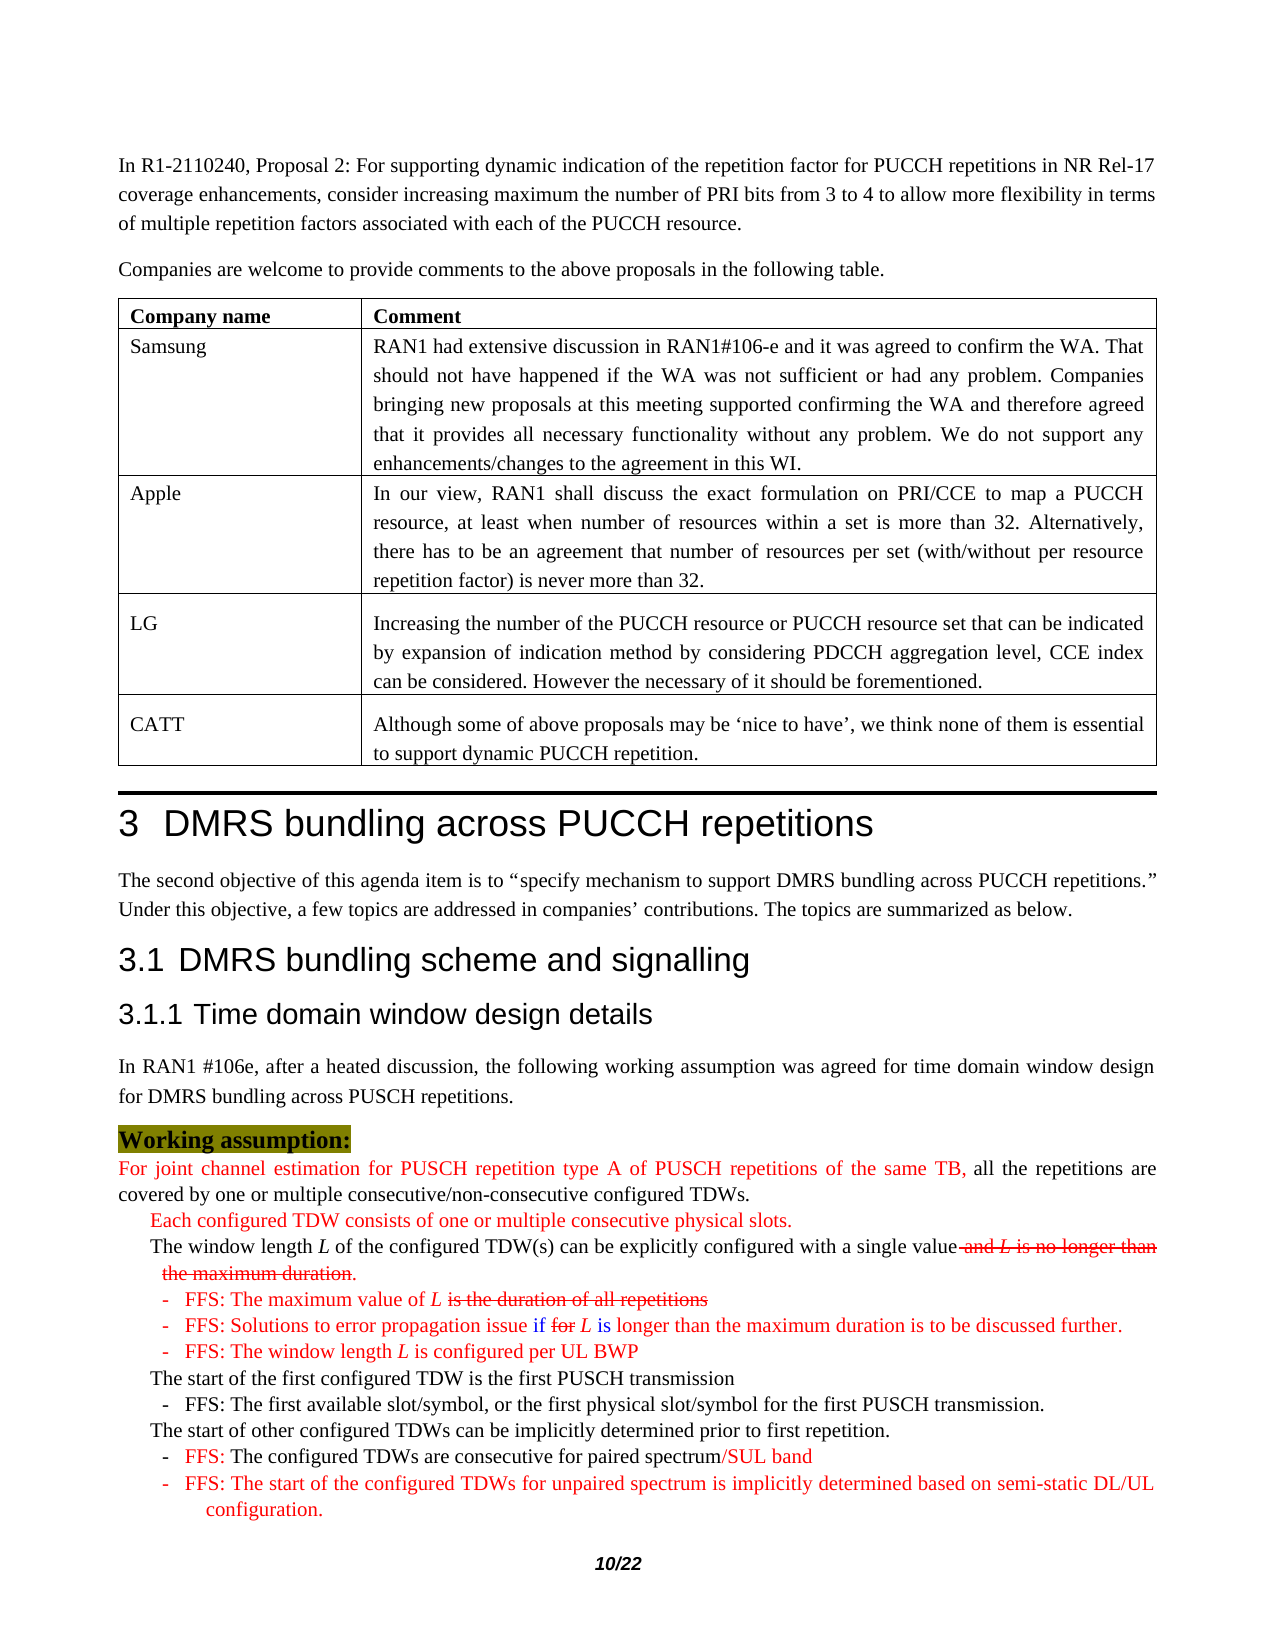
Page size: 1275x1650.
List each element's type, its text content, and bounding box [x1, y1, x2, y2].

text Companies are welcome to provide comments to the above proposals in the following table. [118, 252, 1157, 281]
text ‐ FFS: The window length L is configured per UL BWP [162, 1337, 1157, 1363]
table_cell Increasing the number of the PUCCH resource or PUCCH resource set that can be indicated by expansion of indication method by considering PDCCH aggregation level, CCE index can be considered. However the necessary of it should be forementioned. [362, 594, 1156, 693]
text ‐ FFS: The configured TDWs are consecutive for paired spectrum/SUL band [162, 1442, 1157, 1468]
table_cell Although some of above proposals may be ‘nice to have’, we think none of them is essential to support dynamic PUCCH repetition. [362, 695, 1156, 765]
text For joint channel estimation for PUSCH repetition type A of PUSCH repetitions of the same TB, all the repetitions are covered by one or multiple consecutive/non-consecutive configured TDWs. [118, 1153, 1157, 1206]
text ‐ FFS: The start of the configured TDWs for unpaired spectrum is implicitly determined based on semi-static DL/UL configuration. [162, 1468, 1157, 1521]
table_header Company name [119, 299, 361, 328]
text  The start of the first configured TDW is the first PUSCH transmission [118, 1363, 1157, 1390]
text  The start of other configured TDWs can be implicitly determined prior to first repetition. [118, 1416, 1157, 1442]
subtitle DMRS bundling across PUCCH repetitions [118, 795, 1157, 844]
text ‐ FFS: The first available slot/symbol, or the first physical slot/symbol for the first PUSCH transmission. [162, 1390, 1157, 1416]
text The second objective of this agenda item is to “specify mechanism to support DMRS bundling across PUCCH repetitions.” Under this objective, a few topics are addressed in companies’ contributions. The topics are summarized as below. [118, 863, 1157, 921]
text ‐ FFS: The maximum value of L is the duration of all repetitions [162, 1285, 1157, 1311]
table_cell Apple [119, 476, 361, 592]
table_cell Samsung [119, 329, 361, 475]
text Working assumption: [118, 1124, 1157, 1153]
text  Each configured TDW consists of one or multiple consecutive physical slots. [118, 1206, 1157, 1232]
table_cell RAN1 had extensive discussion in RAN1#106-e and it was agreed to confirm the WA. That should not have happened if the WA was not sufficient or had any problem. Companies bringing new proposals at this meeting supported confirming the WA and therefore agreed that it provides all necessary functionality without any problem. We do not support any enhancements/changes to the agreement in this WI. [362, 329, 1156, 475]
table_header Comment [362, 299, 1156, 328]
subtitle DMRS bundling scheme and signalling [118, 940, 1157, 978]
subtitle Time domain window design details [118, 997, 1157, 1031]
text In RAN1 #106e, after a heated discussion, the following working assumption was agreed for time domain window design for DMRS bundling across PUSCH repetitions. [118, 1049, 1157, 1108]
table_cell LG [119, 594, 361, 693]
table_cell CATT [119, 695, 361, 765]
text ‐ FFS: Solutions to error propagation issue if for L is longer than the maximum duration is to be discussed further. [162, 1311, 1157, 1337]
text In R1-2110240, Proposal 2: For supporting dynamic indication of the repetition factor for PUCCH repetitions in NR Rel-17 coverage enhancements, consider increasing maximum the number of PRI bits from 3 to 4 to allow more flexibility in terms of multiple repetition factors associated with each of the PUCCH resource. [118, 148, 1157, 235]
text  The window length L of the configured TDW(s) can be explicitly configured with a single value and L is no longer than the maximum duration. [118, 1232, 1157, 1285]
table_cell In our view, RAN1 shall discuss the exact formulation on PRI/CCE to map a PUCCH resource, at least when number of resources within a set is more than 32. Alternatively, there has to be an agreement that number of resources per set (with/without per resource repetition factor) is never more than 32. [362, 476, 1156, 592]
